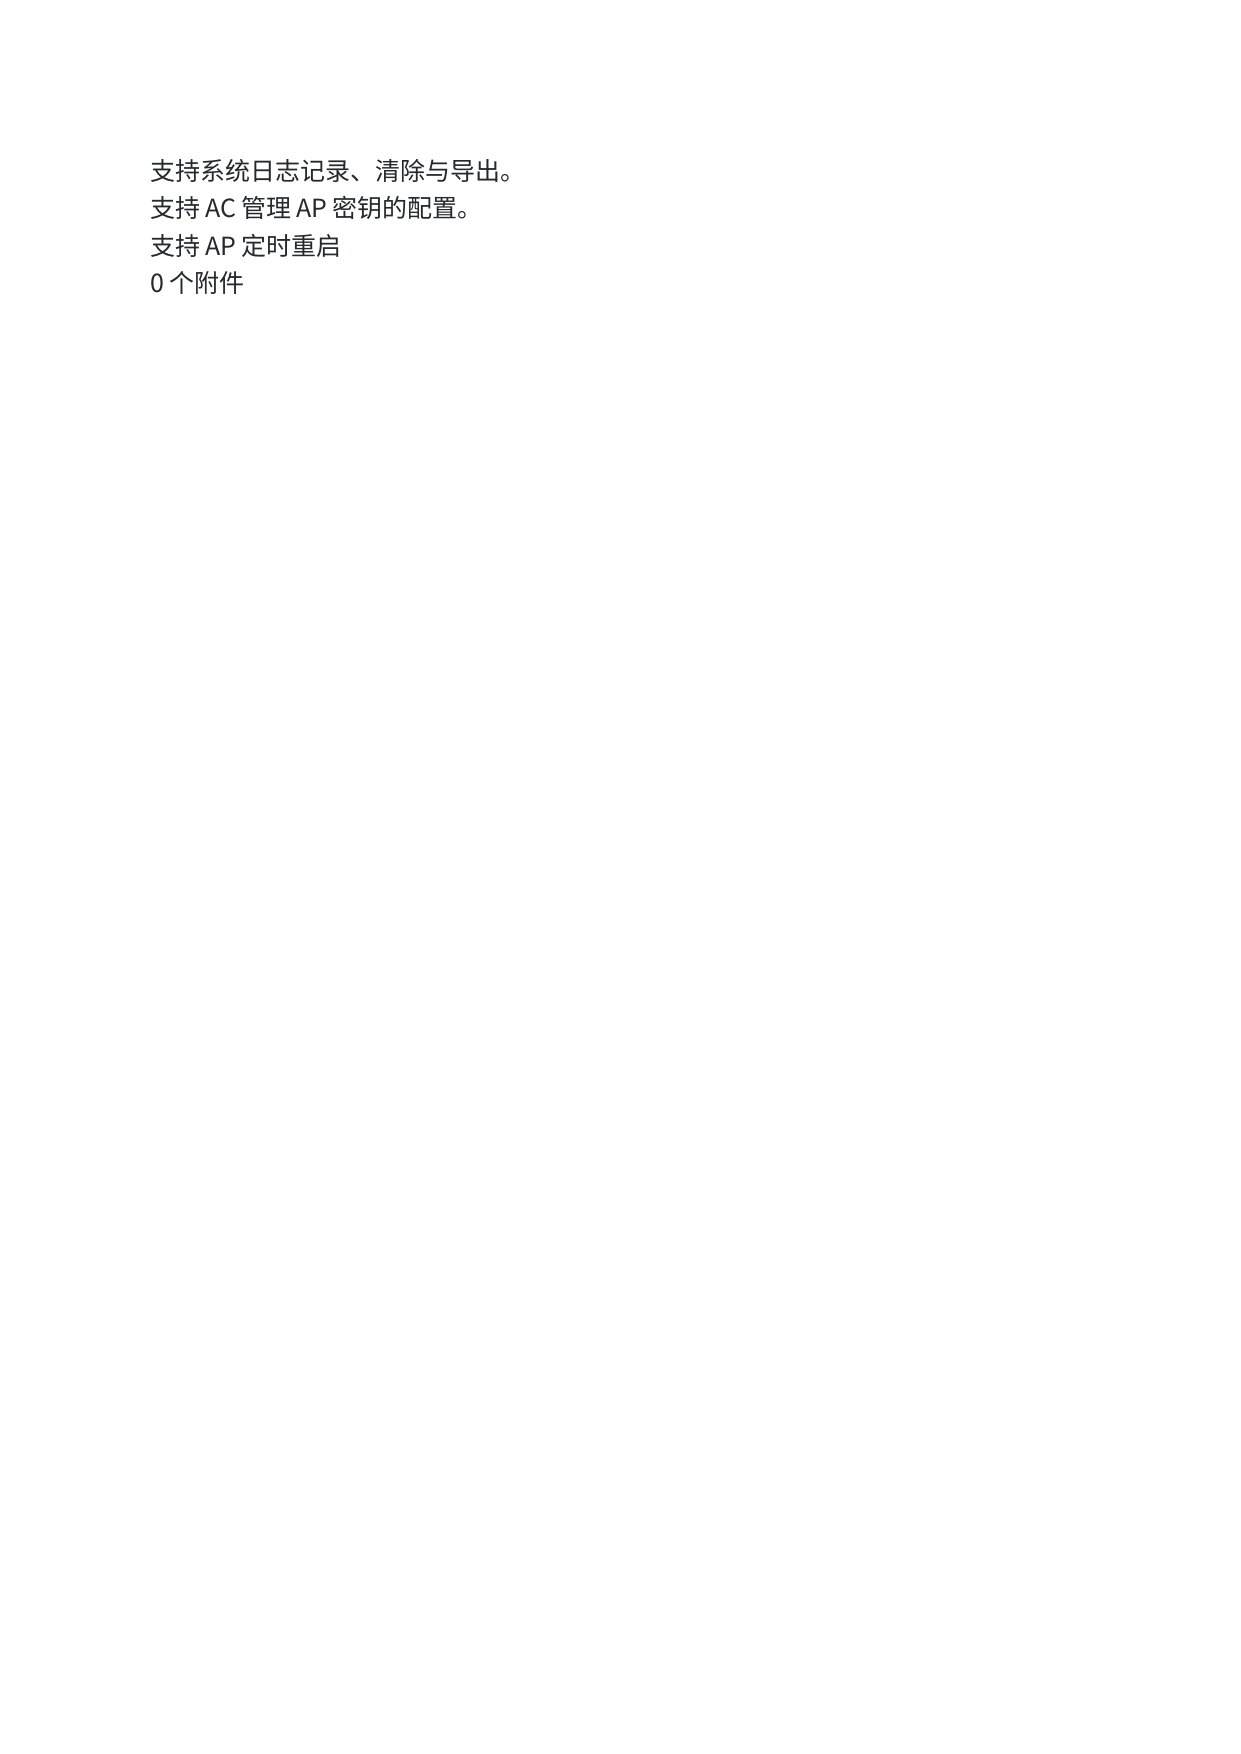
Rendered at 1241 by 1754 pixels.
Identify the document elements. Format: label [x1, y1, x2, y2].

text [150, 150, 1090, 300]
